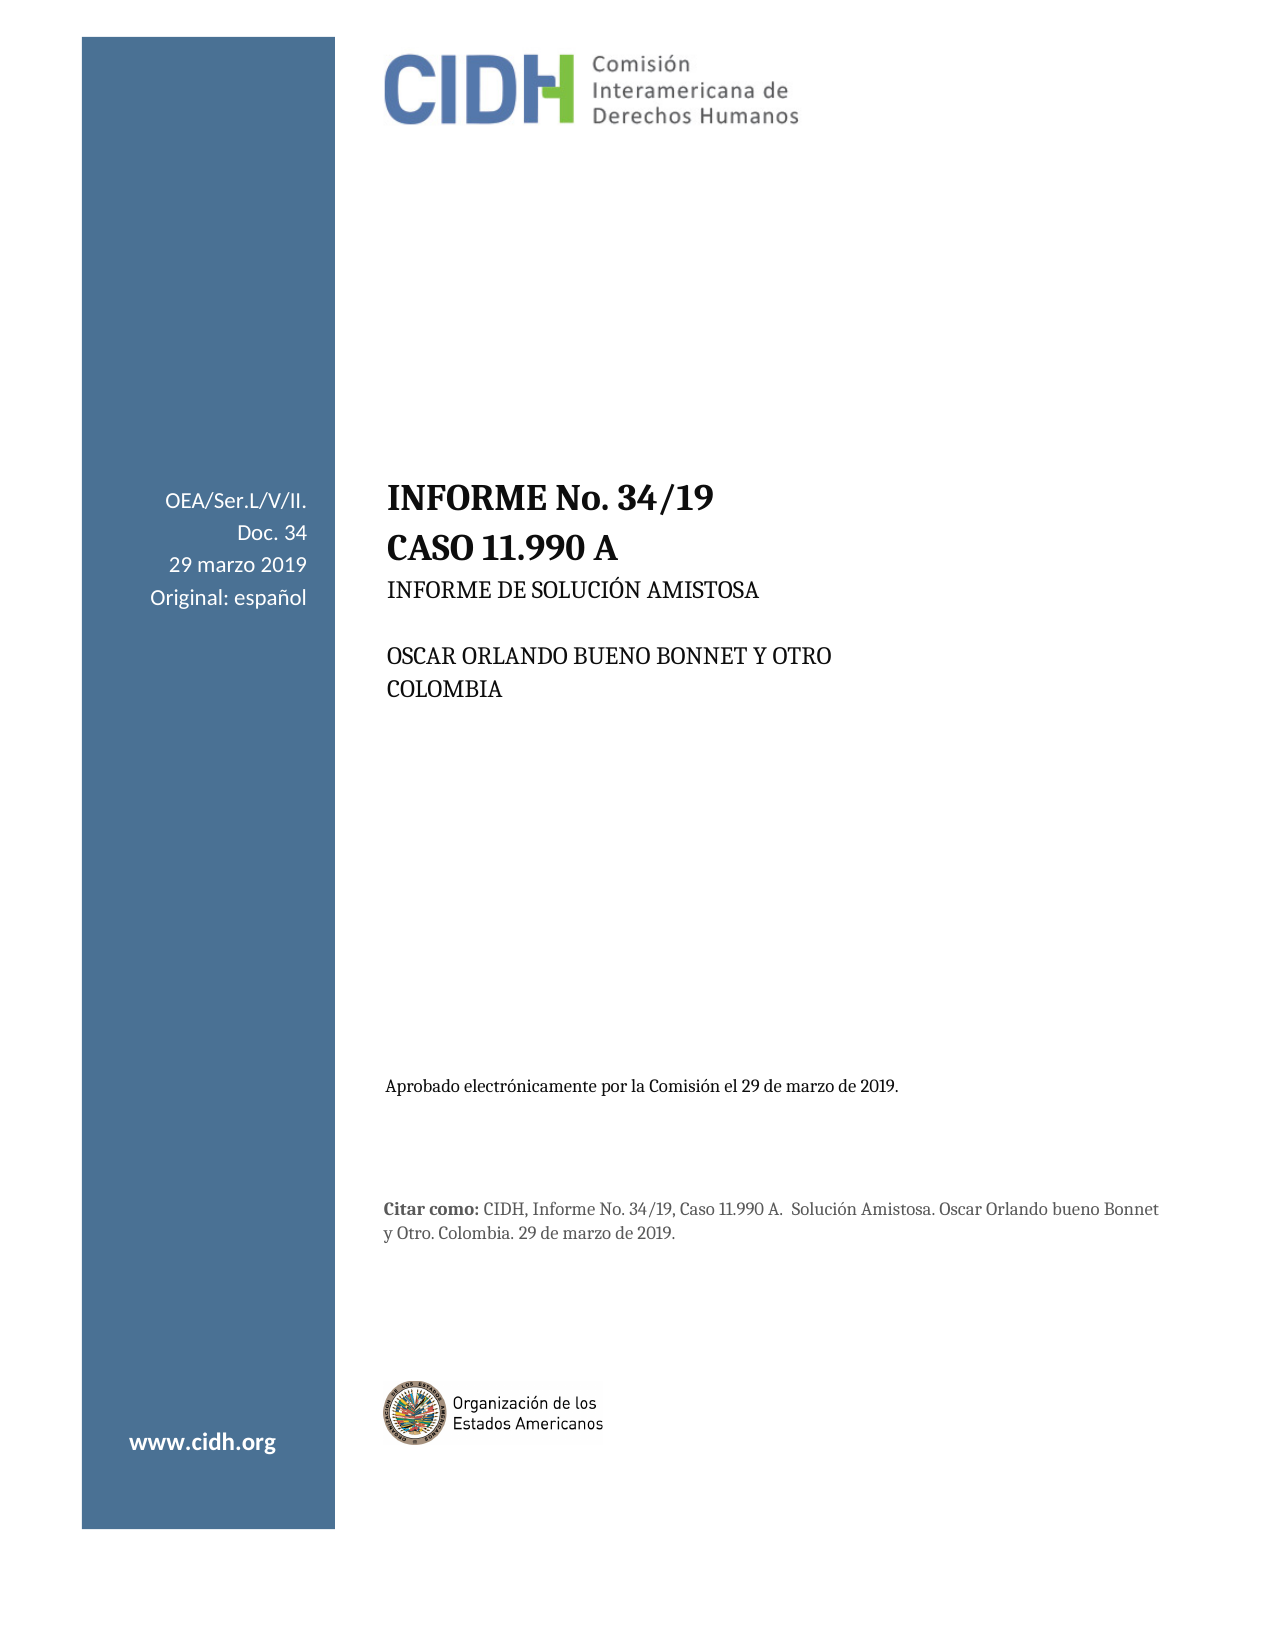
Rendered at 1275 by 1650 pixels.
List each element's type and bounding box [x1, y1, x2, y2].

picture [375, 47, 810, 131]
picture [383, 1381, 603, 1445]
